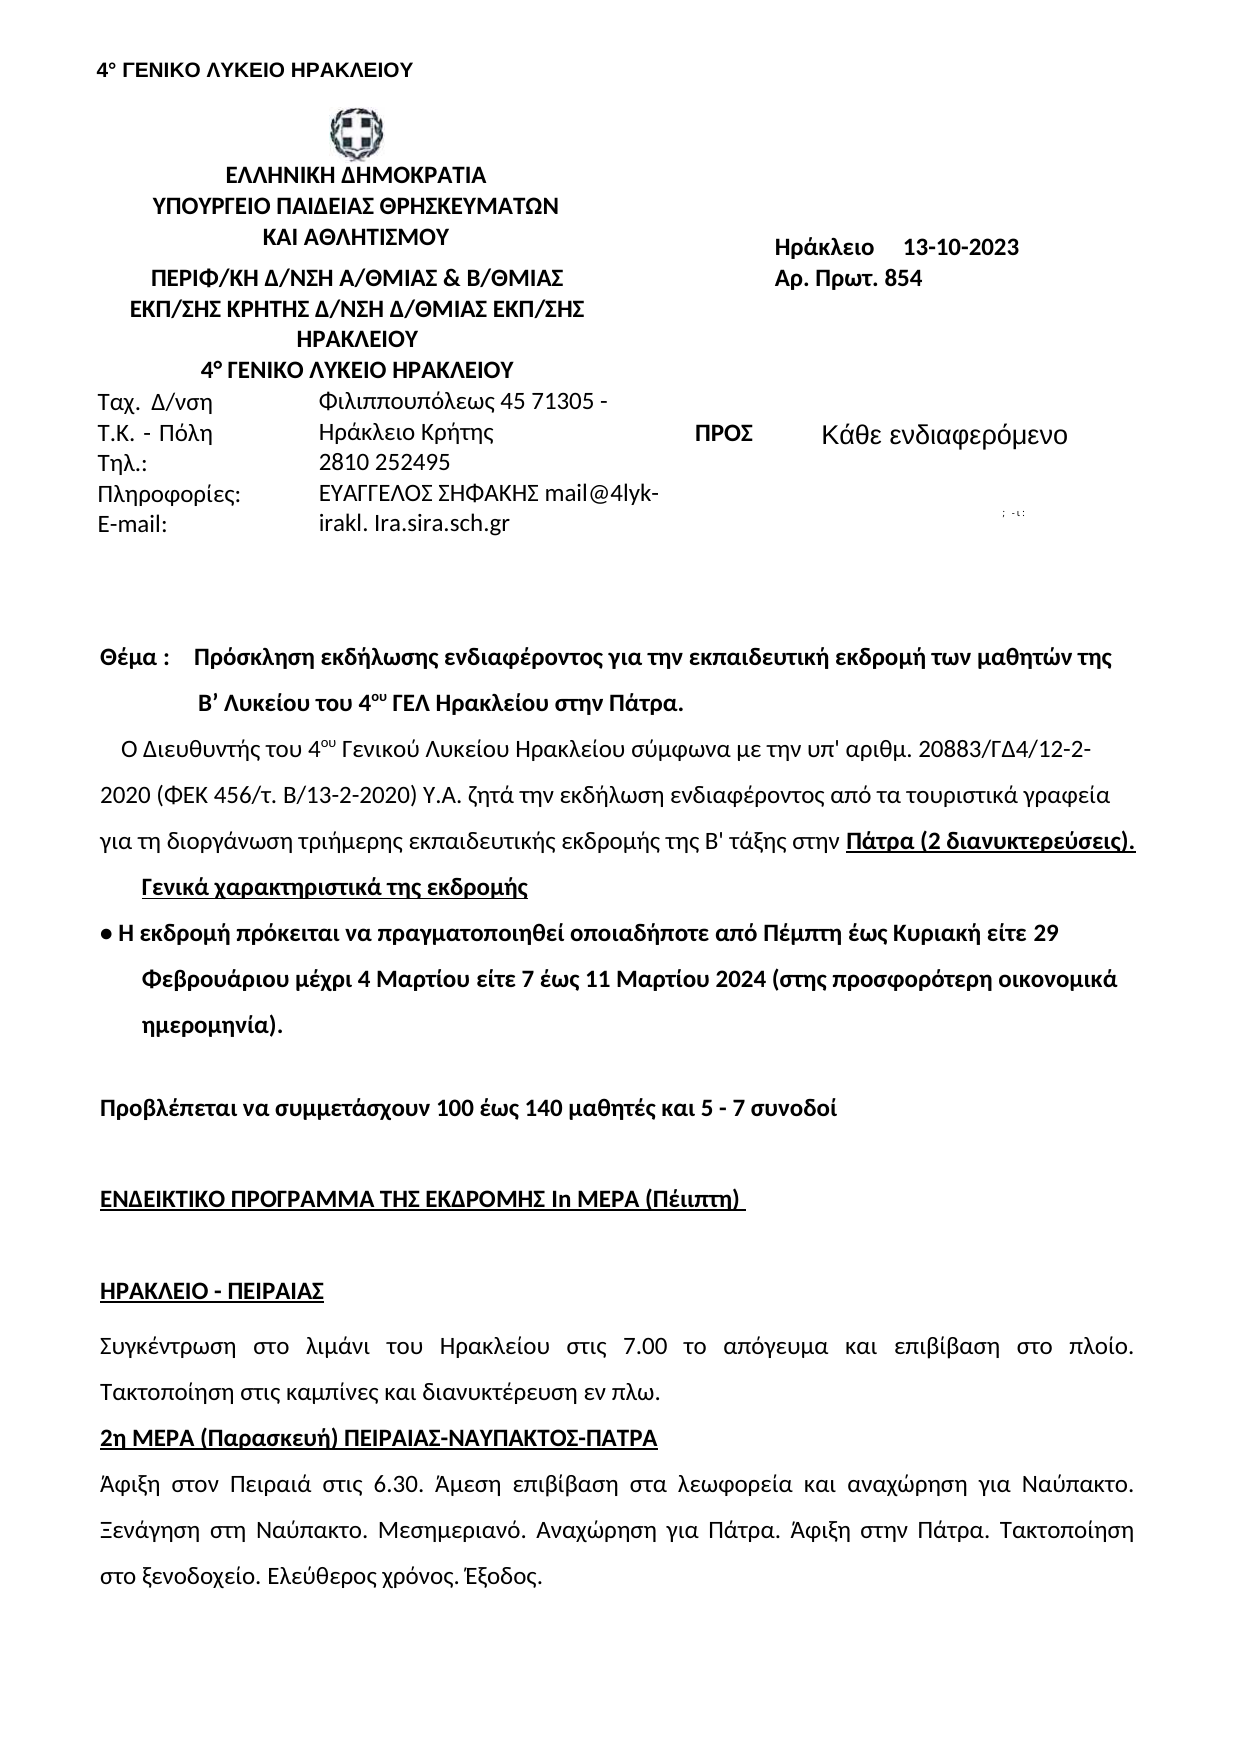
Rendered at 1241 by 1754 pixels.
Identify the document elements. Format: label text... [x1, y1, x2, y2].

text Θέμα : Πρόσκληση εκδήλωσης ενδιαφέροντος για την εκπαιδευτική εκδρομή των μαθητών της [100, 629, 1136, 675]
text Συγκέντρωση στο λιμάνι του Ηρακλείου στις 7.00 το απόγευμα και επιβίβαση στο πλοίο. Τακτοποίηση στις καμπίνες και διανυκτέρευση εν πλω. [100, 1317, 1136, 1409]
picture [329, 107, 385, 159]
text Άφιξη στον Πειραιά στις 6.30. Άμεση επιβίβαση στα λεωφορεία και αναχώρηση για Ναύπακτο. Ξενάγηση στη Ναύπακτο. Μεσημεριανό. Αναχώρηση για Πάτρα. Άφιξη στην Πάτρα. Τακτοποίηση στο ξενοδοχείο. Ελεύθερος χρόνος. Έξοδος. [100, 1456, 1136, 1594]
text ΕΥΑΓΓΕΛΟΣ ΣΗΦΑΚΗΣ mail@4lyk-irakl. Ira.sira.sch.gr [318, 477, 665, 538]
text Β’ Λυκείου του 4ου ΓΕΛ Ηρακλείου στην Πάτρα. [198, 675, 1136, 721]
text Φιλιππουπόλεως 45 71305 -Ηράκλειο Κρήτης [318, 385, 665, 446]
text Γενικά χαρακτηριστικά της εκδρομής [142, 859, 1136, 905]
text • Η εκδρομή πρόκειται να πραγματοποιηθεί οποιαδήποτε από Πέμπτη έως Κυριακή είτε 29 Φεβρουάριου μέχρι 4 Μαρτίου είτε 7 έως 11 Μαρτίου 2024 (στης προσφορότερη οικονομικά ημερομηνία). [100, 905, 1136, 1043]
text Προβλέπεται να συμμετάσχουν 100 έως 140 μαθητές και 5 - 7 συνοδοί ΕΝΔΕΙΚΤΙΚΟ ΠΡΟΓΡΑΜΜΑ ΤΗΣ ΕΚΔΡΟΜΗΣ In ΜΕΡΑ (Πέιιπτη) ΗΡΑΚΛΕΙΟ - ΠΕΙΡΑΙΑΣ [100, 1043, 844, 1317]
text 2810 252495 [318, 446, 665, 477]
text 4° ΓΕΝΙΚΟ ΛΥΚΕΙΟ ΗΡΑΚΛΕΙΟΥ [96, 61, 414, 82]
text 2η ΜΕΡΑ (Παρασκευή) ΠΕΙΡΑΙΑΣ-ΝΑΥΠΑΚΤΟΣ-ΠΑΤΡΑ [100, 1409, 1136, 1456]
text Ηράκλειο 13-10-2023 Αρ. Πρωτ. 854 [774, 231, 1019, 292]
text Πληροφορίες: E-mail: [97, 478, 252, 539]
text Κάθε ενδιαφερόμενο [821, 423, 1068, 450]
text ΠΡΟΣ [695, 421, 753, 446]
text ΕΛΛΗΝΙΚΗ ΔΗΜΟΚΡΑΤΙΑ ΥΠΟΥΡΓΕΙΟ ΠΑΙΔΕΙΑΣ ΘΡΗΣΚΕΥΜΑΤΩΝ ΚΑΙ ΑΘΛΗΤΙΣΜΟΥ [147, 159, 565, 251]
text 4° ΓΕΝΙΚΟ ΛΥΚΕΙΟ ΗΡΑΚΛΕΙΟΥ [124, 354, 590, 384]
text Ταχ. Δ/νση Τ.Κ. - Πόλη Τηλ.: [97, 386, 213, 478]
text ΠΕΡΙΦ/ΚΗ Δ/ΝΣΗ Α/ΘΜΙΑΣ & Β/ΘΜΙΑΣ ΕΚΠ/ΣΗΣ ΚΡΗΤΗΣ Δ/ΝΣΗ Δ/ΘΜΙΑΣ ΕΚΠ/ΣΗΣ ΗΡΑΚΛΕΙΟΥ [124, 262, 590, 354]
text Ο Διευθυντής του 4ου Γενικού Λυκείου Ηρακλείου σύμφωνα με την υπ' αριθμ. 20883/ΓΔ4/12-2- 2020 (ΦΕΚ 456/τ. Β/13-2-2020) Υ.Α. ζητά την εκδήλωση ενδιαφέροντος από τα τουριστικά γραφεία για τη διοργάνωση τριήμερης εκπαιδευτικής εκδρομής της Β' τάξης στην Πάτρα (2 διανυκτερεύσεις). [100, 721, 1136, 859]
